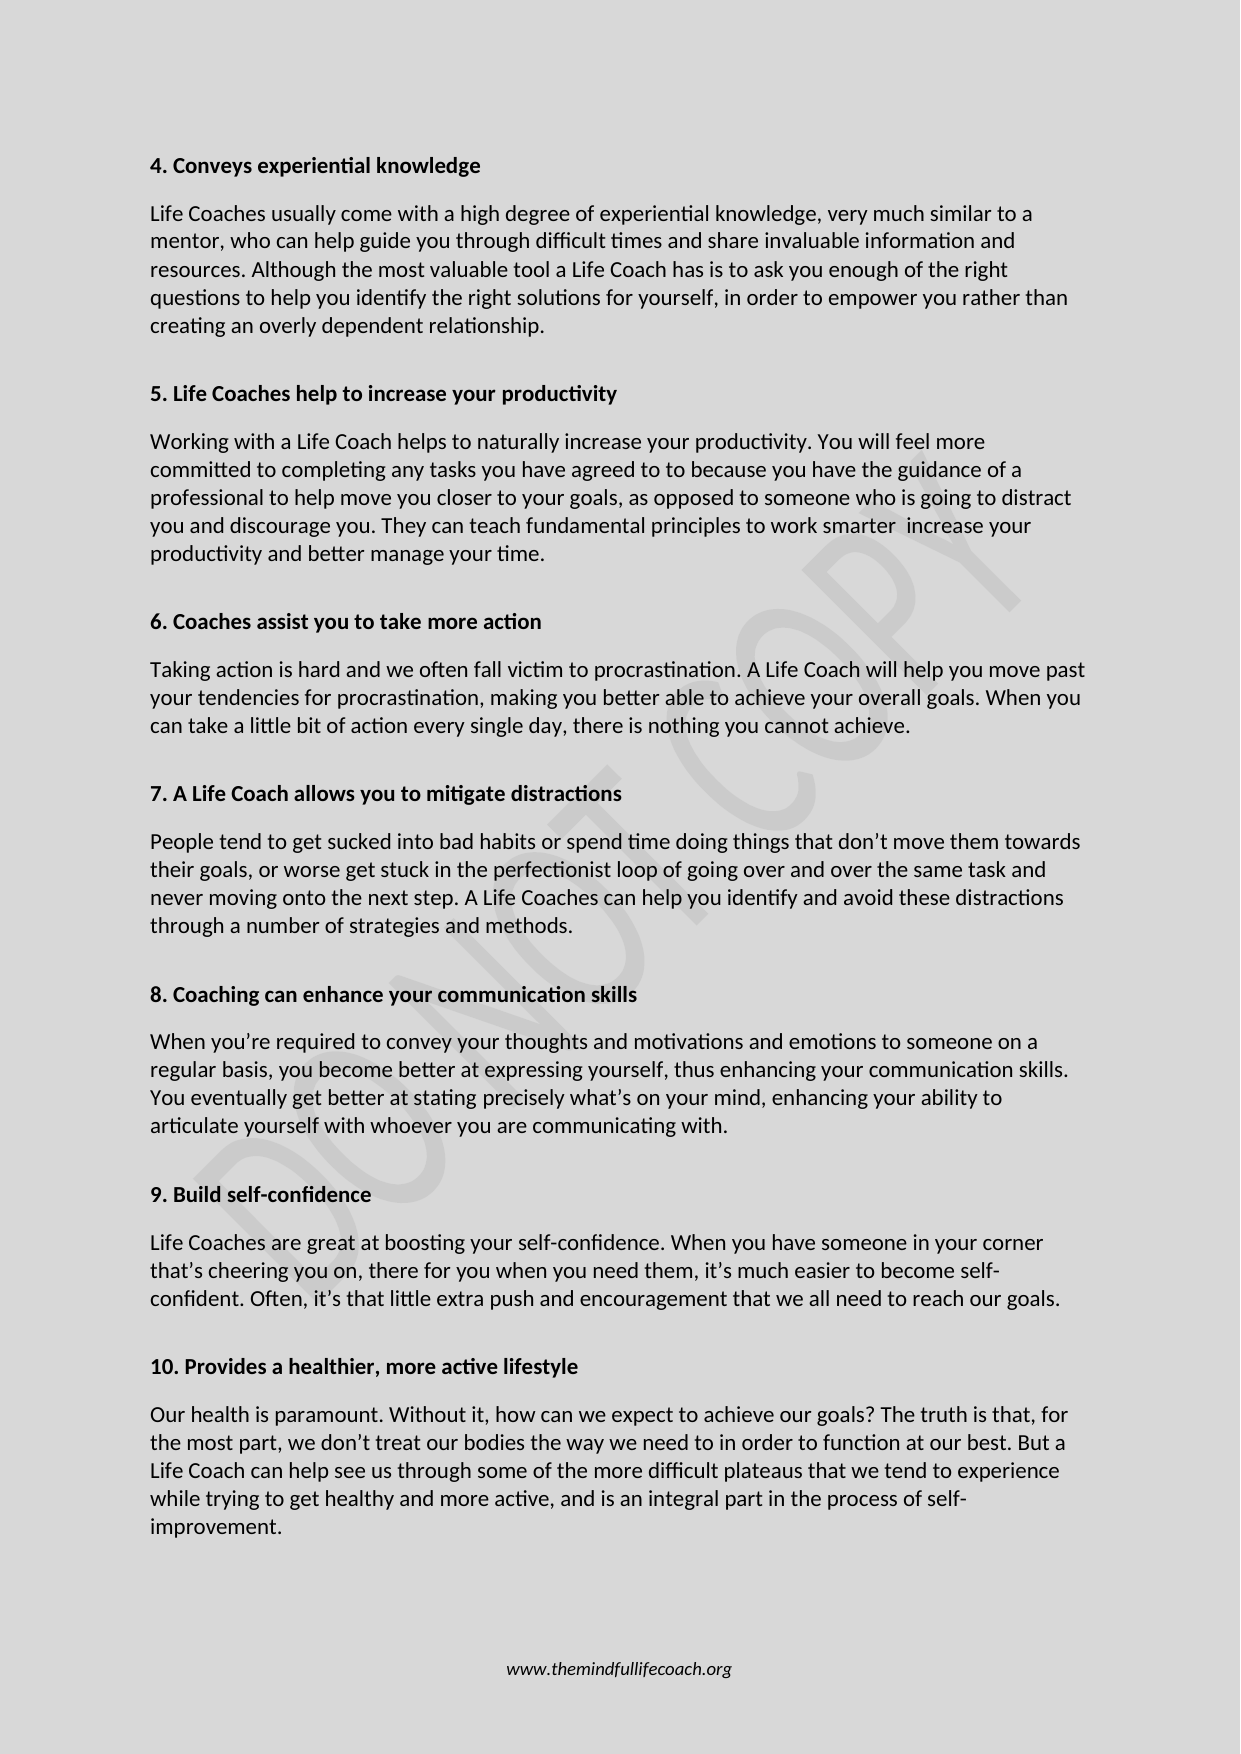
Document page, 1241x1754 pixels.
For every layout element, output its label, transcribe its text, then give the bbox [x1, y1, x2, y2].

text When you’re required to convey your thoughts and motivations and emotions to someone on a regular basis, you become better at expressing yourself, thus enhancing your communication skills. You eventually get better at stating precisely what’s on your mind, enhancing your ability to articulate yourself with whoever you are communicating with. [150, 1027, 1090, 1139]
text Life Coaches usually come with a high degree of experiential knowledge, very much similar to a mentor, who can help guide you through difficult times and share invaluable information and resources. Although the most valuable tool a Life Coach has is to ask you enough of the right questions to help you identify the right solutions for yourself, in order to empower you rather than creating an overly dependent relationship. [150, 199, 1090, 339]
subtitle 4. Conveys experiential knowledge [150, 150, 1090, 179]
subtitle 9. Build self-confidence [150, 1179, 1090, 1208]
subtitle 7. A Life Coach allows you to mitigate distractions [150, 779, 1090, 808]
text Taking action is hard and we often fall victim to procrastination. A Life Coach will help you move past your tendencies for procrastination, making you better able to achieve your overall goals. When you can take a little bit of action every single day, there is nothing you cannot achieve. [150, 655, 1090, 739]
text Life Coaches are great at boosting your self-confidence. When you have someone in your corner that’s cheering you on, there for you when you need them, it’s much easier to become self-confident. Often, it’s that little extra push and encouragement that we all need to reach our goals. [150, 1228, 1090, 1312]
subtitle 5. Life Coaches help to increase your productivity [150, 378, 1090, 407]
subtitle 6. Coaches assist you to take more action [150, 606, 1090, 635]
text Working with a Life Coach helps to naturally increase your productivity. You will feel more committed to completing any tasks you have agreed to to because you have the guidance of a professional to help move you closer to your goals, as opposed to someone who is going to distract you and discourage you. They can teach fundamental principles to work smarter increase your productivity and better manage your time. [150, 427, 1090, 567]
subtitle 8. Coaching can enhance your communication skills [150, 979, 1090, 1008]
text People tend to get sucked into bad habits or spend time doing things that don’t move them towards their goals, or worse get stuck in the perfectionist loop of going over and over the same task and never moving onto the next step. A Life Coaches can help you identify and avoid these distractions through a number of strategies and methods. [150, 827, 1090, 939]
text Our health is paramount. Without it, how can we expect to achieve our goals? The truth is that, for the most part, we don’t treat our bodies the way we need to in order to function at our best. But a Life Coach can help see us through some of the more difficult plateaus that we tend to experience while trying to get healthy and more active, and is an integral part in the process of self-improvement. [150, 1400, 1090, 1540]
subtitle 10. Provides a healthier, more active lifestyle [150, 1351, 1090, 1380]
